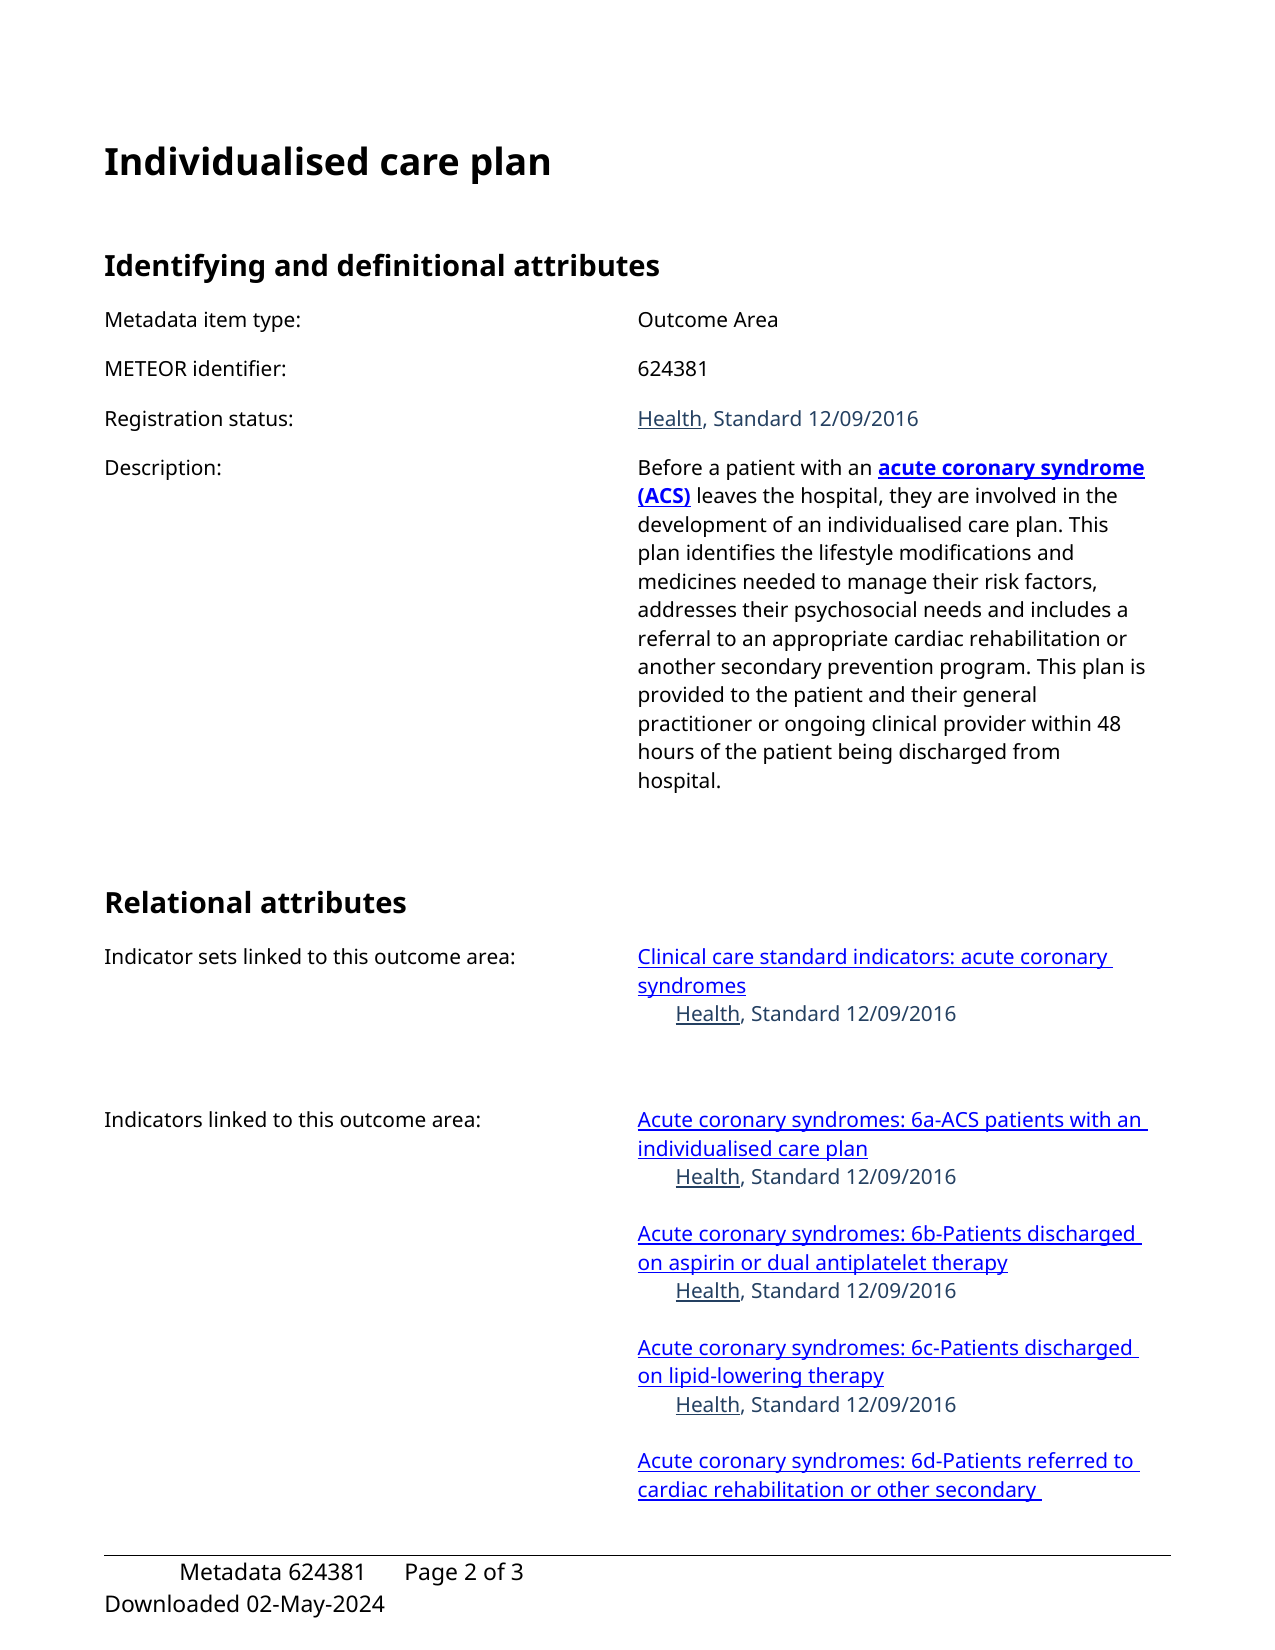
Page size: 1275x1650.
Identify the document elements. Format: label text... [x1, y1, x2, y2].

table_header Relational attributes [93, 836, 1159, 932]
table_cell Indicator sets linked to this outcome area: [93, 932, 626, 1095]
table_cell 624381 [626, 344, 1159, 393]
table_cell METEOR identifier: [93, 344, 626, 393]
table_cell Metadata item type: [93, 295, 626, 344]
table_cell Health, Standard 12/09/2016 [626, 394, 1159, 443]
table_cell Clinical care standard indicators: acute coronary syndromes Health, Standard 12/09/2016 [626, 932, 1159, 1095]
table_cell Registration status: [93, 394, 626, 443]
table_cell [93, 1095, 626, 1514]
table_cell Description: [93, 443, 626, 805]
table_cell Before a patient with an acute coronary syndrome (ACS) leaves the hospital, they are involved in the development of an individualised care plan. This plan identifies the lifestyle modifications and medicines needed to manage their risk factors, addresses their psychosocial needs and includes a referral to an appropriate cardiac rehabilitation or another secondary prevention program. This plan is provided to the patient and their general practitioner or ongoing clinical provider within 48 hours of the patient being discharged from hospital. [626, 443, 1159, 805]
table_cell Outcome Area [626, 295, 1159, 344]
subtitle Individualised care plan [104, 135, 1171, 186]
table_header Identifying and definitional attributes [93, 199, 1159, 295]
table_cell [626, 1095, 1159, 1514]
